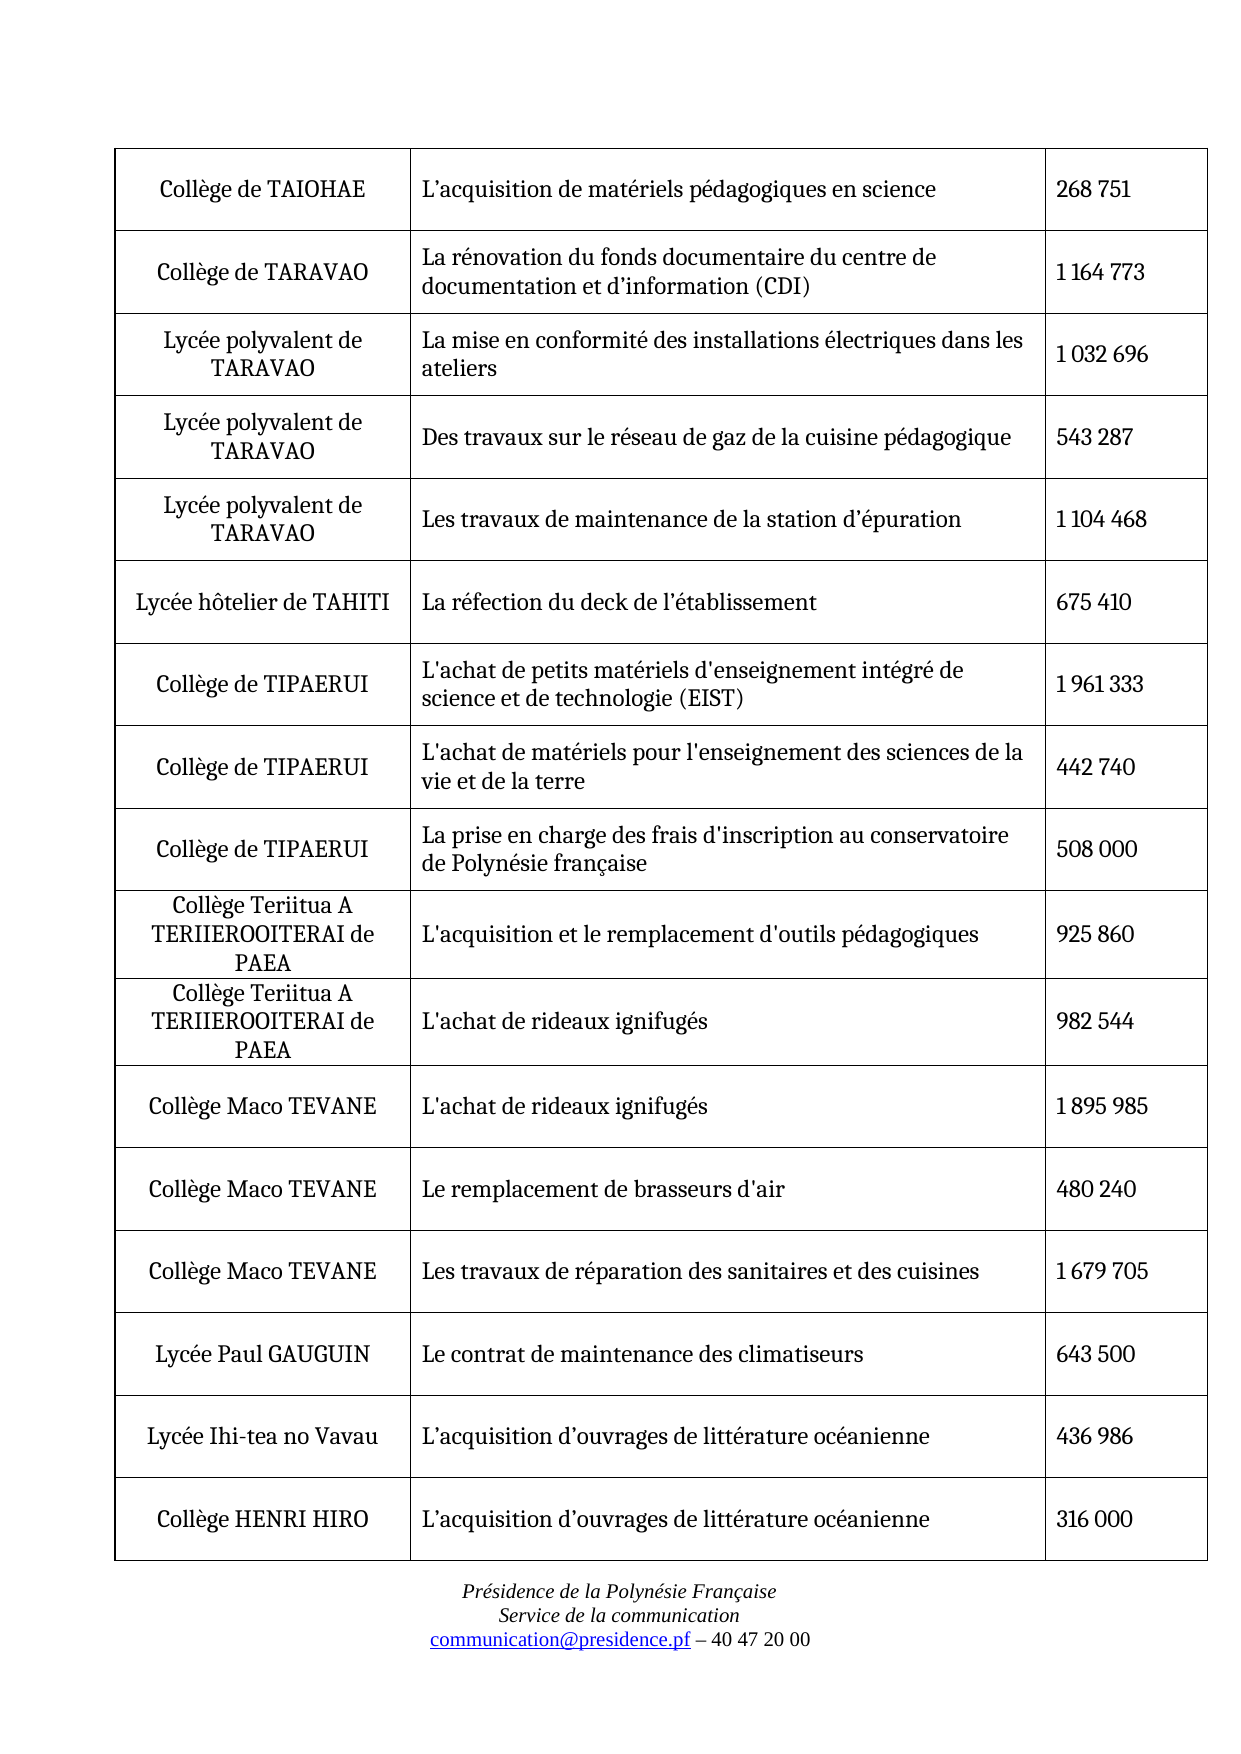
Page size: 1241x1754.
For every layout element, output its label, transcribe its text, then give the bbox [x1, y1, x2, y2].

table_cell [411, 1478, 1045, 1560]
table_cell 982 544 [1046, 979, 1207, 1065]
table_cell Collège de TARAVAO [116, 231, 410, 313]
table_cell Le remplacement de brasseurs d'air [411, 1148, 1045, 1230]
table_cell 436 986 [1046, 1396, 1207, 1477]
table_cell La mise en conformité des installations électriques dans les ateliers [411, 314, 1045, 395]
table_cell L'acquisition et le remplacement d'outils pédagogiques [411, 891, 1045, 977]
table_cell Lycée Paul GAUGUIN [116, 1313, 410, 1395]
table_cell L'achat de matériels pour l'enseignement des sciences de la vie et de la terre [411, 726, 1045, 808]
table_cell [411, 1396, 1045, 1477]
table_cell Lycée polyvalent de TARAVAO [116, 396, 410, 478]
table_cell Collège Teriitua A TERIIEROOITERAI de PAEA [116, 891, 410, 977]
table_cell Collège Maco TEVANE [116, 1066, 410, 1147]
table_cell Collège de TIPAERUI [116, 809, 410, 890]
table_cell Collège de TIPAERUI [116, 644, 410, 725]
table_cell 480 240 [1046, 1148, 1207, 1230]
table_cell Les travaux de maintenance de la station d’épuration [411, 479, 1045, 560]
table_cell 925 860 [1046, 891, 1207, 977]
table_cell La rénovation du fonds documentaire du centre de documentation et d’information (CDI) [411, 231, 1045, 313]
table_cell Des travaux sur le réseau de gaz de la cuisine pédagogique [411, 396, 1045, 478]
table_cell 508 000 [1046, 809, 1207, 890]
table_cell La prise en charge des frais d'inscription au conservatoire de Polynésie française [411, 809, 1045, 890]
table_cell L’acquisition de matériels pédagogiques en science [411, 149, 1045, 230]
table_cell Collège Maco TEVANE [116, 1148, 410, 1230]
table_cell 1 679 705 [1046, 1231, 1207, 1312]
table_cell 675 410 [1046, 561, 1207, 643]
table_cell Lycée polyvalent de TARAVAO [116, 479, 410, 560]
table_cell 442 740 [1046, 726, 1207, 808]
table_cell 316 000 [1046, 1478, 1207, 1560]
table_cell L'achat de rideaux ignifugés [411, 1066, 1045, 1147]
table_cell 543 287 [1046, 396, 1207, 478]
table_cell Les travaux de réparation des sanitaires et des cuisines [411, 1231, 1045, 1312]
table_cell La réfection du deck de l’établissement [411, 561, 1045, 643]
table_cell 1 961 333 [1046, 644, 1207, 725]
table_cell L'achat de rideaux ignifugés [411, 979, 1045, 1065]
table_cell Lycée polyvalent de TARAVAO [116, 314, 410, 395]
table_cell 1 895 985 [1046, 1066, 1207, 1147]
table_cell 1 032 696 [1046, 314, 1207, 395]
table_cell 268 751 [1046, 149, 1207, 230]
table_cell Collège de TIPAERUI [116, 726, 410, 808]
table_cell L'achat de petits matériels d'enseignement intégré de science et de technologie (EIST) [411, 644, 1045, 725]
table_cell 1 164 773 [1046, 231, 1207, 313]
table_cell Le contrat de maintenance des climatiseurs [411, 1313, 1045, 1395]
table_cell 643 500 [1046, 1313, 1207, 1395]
table_cell 1 104 468 [1046, 479, 1207, 560]
table_cell Lycée hôtelier de TAHITI [116, 561, 410, 643]
table_cell Collège Teriitua A TERIIEROOITERAI de PAEA [116, 979, 410, 1065]
table_cell Collège Maco TEVANE [116, 1231, 410, 1312]
table_cell Collège de TAIOHAE [116, 149, 410, 230]
table_cell Lycée Ihi-tea no Vavau [116, 1396, 410, 1477]
table_cell Collège HENRI HIRO [116, 1478, 410, 1560]
